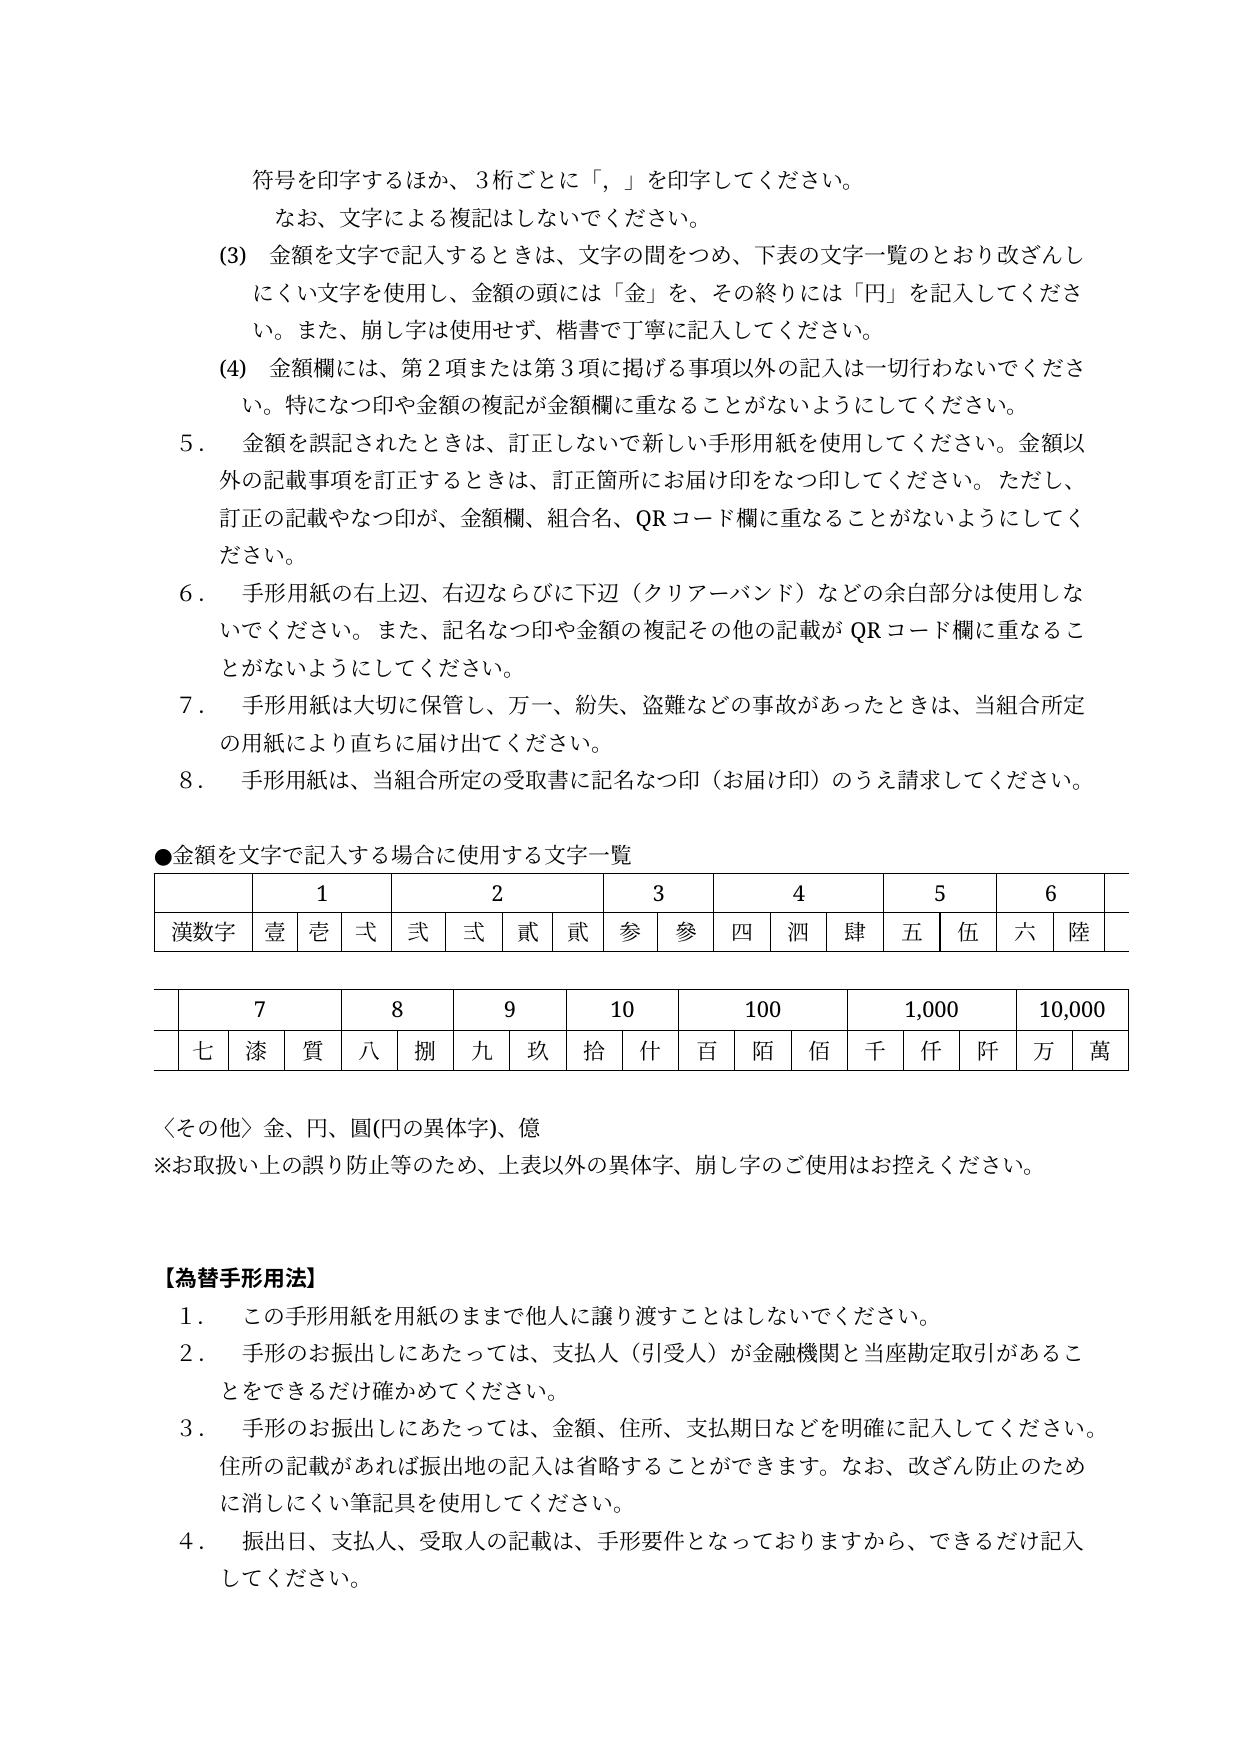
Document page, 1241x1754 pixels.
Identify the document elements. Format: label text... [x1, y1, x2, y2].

text 【為替手形用法】 [153, 1258, 1087, 1296]
table_cell 拾 [567, 1031, 622, 1070]
table_header 8 [342, 990, 453, 1030]
table_cell 千 [848, 1031, 903, 1070]
text ４． 振出日、支払人、受取人の記載は、手形要件となっておりますから、できるだけ記入してください。 [153, 1521, 1087, 1596]
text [219, 161, 1087, 198]
table_header 3 [604, 874, 713, 912]
table_cell 伍 [941, 913, 996, 951]
text ２． 手形のお振出しにあたっては、支払人（引受人）が金融機関と当座勘定取引があることをできるだけ確かめてください。 [153, 1333, 1087, 1408]
table_cell 什 [623, 1031, 678, 1070]
table_header 10 [567, 990, 678, 1030]
table_header [1105, 874, 1129, 912]
text ３． 手形のお振出しにあたっては、金額、住所、支払期日などを明確に記入してください。住所の記載があれば振出地の記入は省略することができます。なお、改ざん防止のために消しにくい筆記具を使用してください。 [153, 1408, 1087, 1521]
table_cell 五 [884, 913, 939, 951]
table_header 1 [253, 874, 391, 912]
table_cell 弌 [342, 913, 391, 951]
table_cell 捌 [398, 1031, 453, 1070]
table_cell 仟 [904, 1031, 959, 1070]
table_header 6 [997, 874, 1104, 912]
text ７． 手形用紙は大切に保管し、万一、紛失、盗難などの事故があったときは、当組合所定の用紙により直ちに届け出てください。 [153, 686, 1087, 761]
table_cell 質 [285, 1031, 341, 1070]
table_cell 四 [714, 913, 770, 951]
text ８． 手形用紙は、当組合所定の受取書に記名なつ印（お届け印）のうえ請求してください。 [153, 761, 1087, 798]
table_cell 泗 [771, 913, 826, 951]
table_cell 陌 [735, 1031, 791, 1070]
table_cell 六 [997, 913, 1053, 951]
table_header [155, 874, 252, 912]
table_cell 八 [342, 1031, 397, 1070]
table_cell 弐 [392, 913, 445, 951]
text 〈その他〉金、円、圓(円の異体字)、億 [153, 1108, 1087, 1146]
table_cell 百 [679, 1031, 734, 1070]
table_header 9 [454, 990, 566, 1030]
table_cell 壱 [298, 913, 341, 951]
table_header [154, 990, 178, 1030]
table_cell 參 [658, 913, 713, 951]
table_header 10,000 [1017, 990, 1128, 1030]
table_cell 弍 [446, 913, 502, 951]
table_cell 陸 [1054, 913, 1104, 951]
table_cell 万 [1017, 1031, 1072, 1070]
table_cell 萬 [1073, 1031, 1128, 1070]
table_header 5 [884, 874, 996, 912]
table_header 2 [392, 874, 603, 912]
table_cell 参 [604, 913, 657, 951]
table_cell 肆 [827, 913, 883, 951]
text ※お取扱い上の誤り防止等のため、上表以外の異体字、崩し字のご使用はお控えください。 [153, 1146, 1087, 1183]
table_cell 佰 [792, 1031, 847, 1070]
text なお、文字による複記はしないでください。 [230, 198, 1087, 236]
table_cell 阡 [960, 1031, 1016, 1070]
table_header 4 [714, 874, 883, 912]
text ●金額を文字で記入する場合に使用する文字一覧 [153, 836, 1087, 873]
table_cell 玖 [510, 1031, 566, 1070]
table_cell 漆 [229, 1031, 284, 1070]
text ５． 金額を誤記されたときは、訂正しないで新しい手形用紙を使用してください。金額以外の記載事項を訂正するときは、訂正箇所にお届け印をなつ印してください。ただし、訂正の記載やなつ印が、金額欄、組合名、QRコード欄に重なることがないようにしてください。 [153, 423, 1087, 573]
text (3) 金額を文字で記入するときは、文字の間をつめ、下表の文字一覧のとおり改ざんしにくい文字を使用し、金額の頭には「金」を、その終りには「円」を記入してください。また、崩し字は使用せず、楷書で丁寧に記入してください。 [219, 236, 1087, 348]
table_cell 貳 [503, 913, 552, 951]
table_cell 九 [454, 1031, 509, 1070]
table_header 100 [679, 990, 847, 1030]
text (4) 金額欄には、第２項または第３項に掲げる事項以外の記入は一切行わないでください。特になつ印や金額の複記が金額欄に重なることがないようにしてください。 [219, 348, 1087, 423]
table_cell 壹 [253, 913, 297, 951]
text ６． 手形用紙の右上辺、右辺ならびに下辺（クリアーバンド）などの余白部分は使用しないでください。また、記名なつ印や金額の複記その他の記載がQRコード欄に重なることがないようにしてください。 [153, 573, 1087, 686]
table_header 7 [179, 990, 341, 1030]
table_cell [1105, 913, 1129, 951]
text １． この手形用紙を用紙のままで他人に譲り渡すことはしないでください。 [153, 1296, 1087, 1333]
table_cell 漢数字 [155, 913, 252, 951]
table_cell [154, 1031, 178, 1070]
table_cell 七 [179, 1031, 228, 1070]
table_cell 貮 [553, 913, 603, 951]
table_header 1,000 [848, 990, 1016, 1030]
